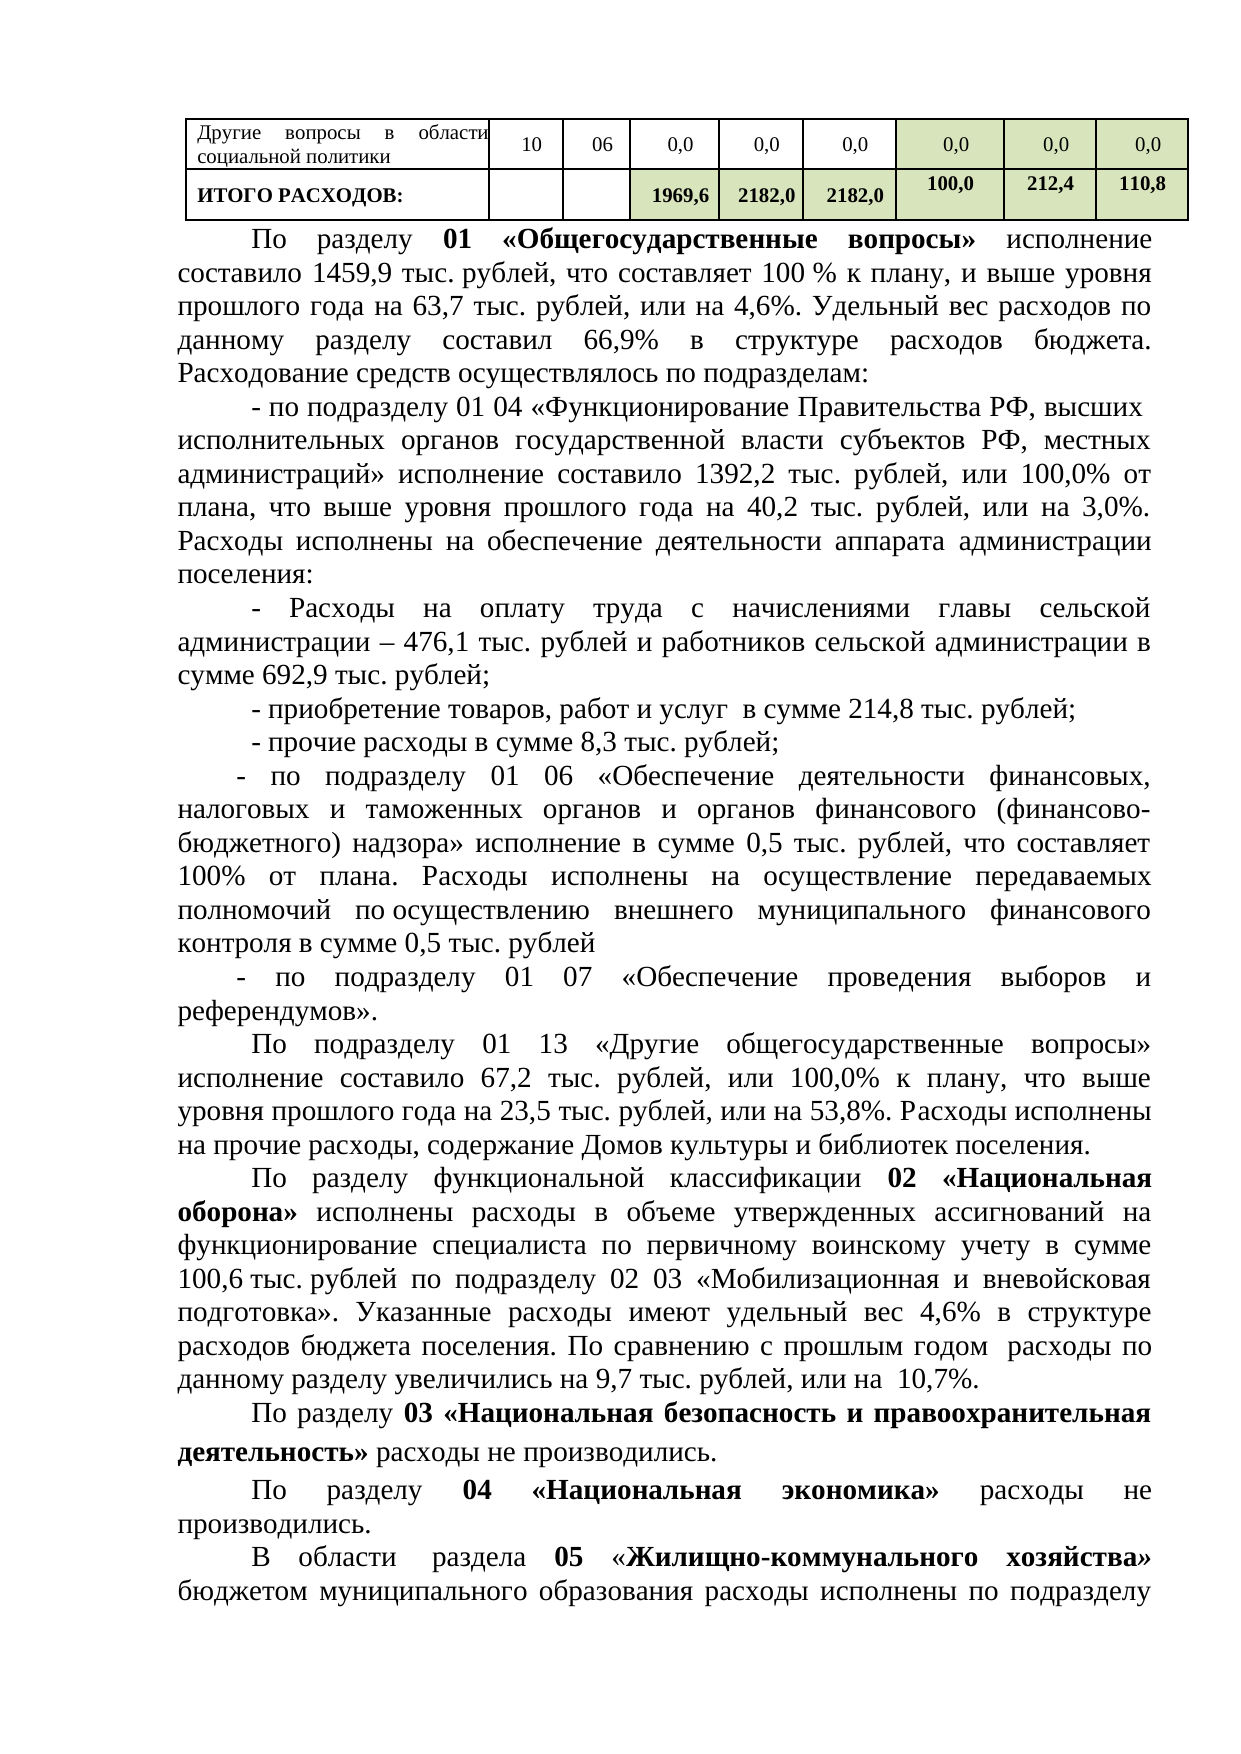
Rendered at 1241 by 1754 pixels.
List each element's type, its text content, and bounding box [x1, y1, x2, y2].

table_cell 110,8 [1097, 170, 1187, 219]
text По разделу функциональной классификации 02 «Национальная оборона» исполнены расходы в объеме утвержденных ассигнований на функционирование специалиста по первичному воинскому учету в сумме 100,6 тыс. рублей по подразделу 02 03 «Мобилизационная и вневойсковая подготовка». Указанные расходы имеют удельный вес 4,6% в структуре расходов бюджета поселения. По сравнению с прошлым годом расходы по данному разделу увеличились на 9,7 тыс. рублей, или на 10,7%. [177, 1160, 1152, 1395]
table_cell [564, 170, 629, 219]
text По подразделу 01 13 «Другие общегосударственные вопросы» исполнение составило 67,2 тыс. рублей, или 100,0% к плану, что выше уровня прошлого года на 23,5 тыс. рублей, или на 53,8%. Расходы исполнены на прочие расходы, содержание Домов культуры и библиотек поселения. [177, 1026, 1152, 1160]
table_cell 0,0 [631, 120, 718, 168]
table_cell 100,0 [897, 170, 1003, 219]
text - по подразделу 01 06 «Обеспечение деятельности финансовых, налоговых и таможенных органов и органов финансового (финансово-бюджетного) надзора» исполнение в сумме 0,5 тыс. рублей, что составляет 100% от плана. Расходы исполнены на осуществление передаваемых полномочий по осуществлению внешнего муниципального финансового контроля в сумме 0,5 тыс. рублей [177, 758, 1152, 959]
text По разделу 03 «Национальная безопасность и правоохранительная деятельность» расходы не производились. [177, 1395, 1152, 1467]
table_cell 2182,0 [804, 170, 895, 219]
table_cell 0,0 [1097, 120, 1187, 168]
table_cell [490, 170, 562, 219]
text - Расходы на оплату труда с начислениями главы сельской администрации – 476,1 тыс. рублей и работников сельской администрации в сумме 692,9 тыс. рублей; [177, 590, 1152, 691]
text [177, 1539, 1152, 1606]
text - по подразделу 01 07 «Обеспечение проведения выборов и референдумов». [177, 959, 1152, 1026]
table_cell 1969,6 [631, 170, 718, 219]
table_cell 10 [490, 120, 562, 168]
table_cell 06 [564, 120, 629, 168]
text По разделу 04 «Национальная экономика» расходы не производились. [177, 1472, 1152, 1539]
table_cell 0,0 [804, 120, 895, 168]
table_cell 212,4 [1005, 170, 1095, 219]
table_cell 2182,0 [720, 170, 802, 219]
table_cell 0,0 [1005, 120, 1095, 168]
table_cell 0,0 [897, 120, 1003, 168]
text - приобретение товаров, работ и услуг в сумме 214,8 тыс. рублей; [177, 691, 1152, 724]
table_cell ИТОГО РАСХОДОВ: [187, 170, 488, 219]
text - по подразделу 01 04 «Функционирование Правительства РФ, высших исполнительных органов государственной власти субъектов РФ, местных администраций» исполнение составило 1392,2 тыс. рублей, или 100,0% от плана, что выше уровня прошлого года на 40,2 тыс. рублей, или на 3,0%. Расходы исполнены на обеспечение деятельности аппарата администрации поселения: [177, 389, 1152, 590]
table_cell 0,0 [720, 120, 802, 168]
table_cell Другие вопросы в области социальной политики [187, 120, 488, 168]
text - прочие расходы в сумме 8,3 тыс. рублей; [177, 724, 1152, 758]
text По разделу 01 «Общегосударственные вопросы» исполнение составило 1459,9 тыс. рублей, что составляет 100 % к плану, и выше уровня прошлого года на 63,7 тыс. рублей, или на 4,6%. Удельный вес расходов по данному разделу составил 66,9% в структуре расходов бюджета. Расходование средств осуществлялось по подразделам: [177, 221, 1152, 389]
